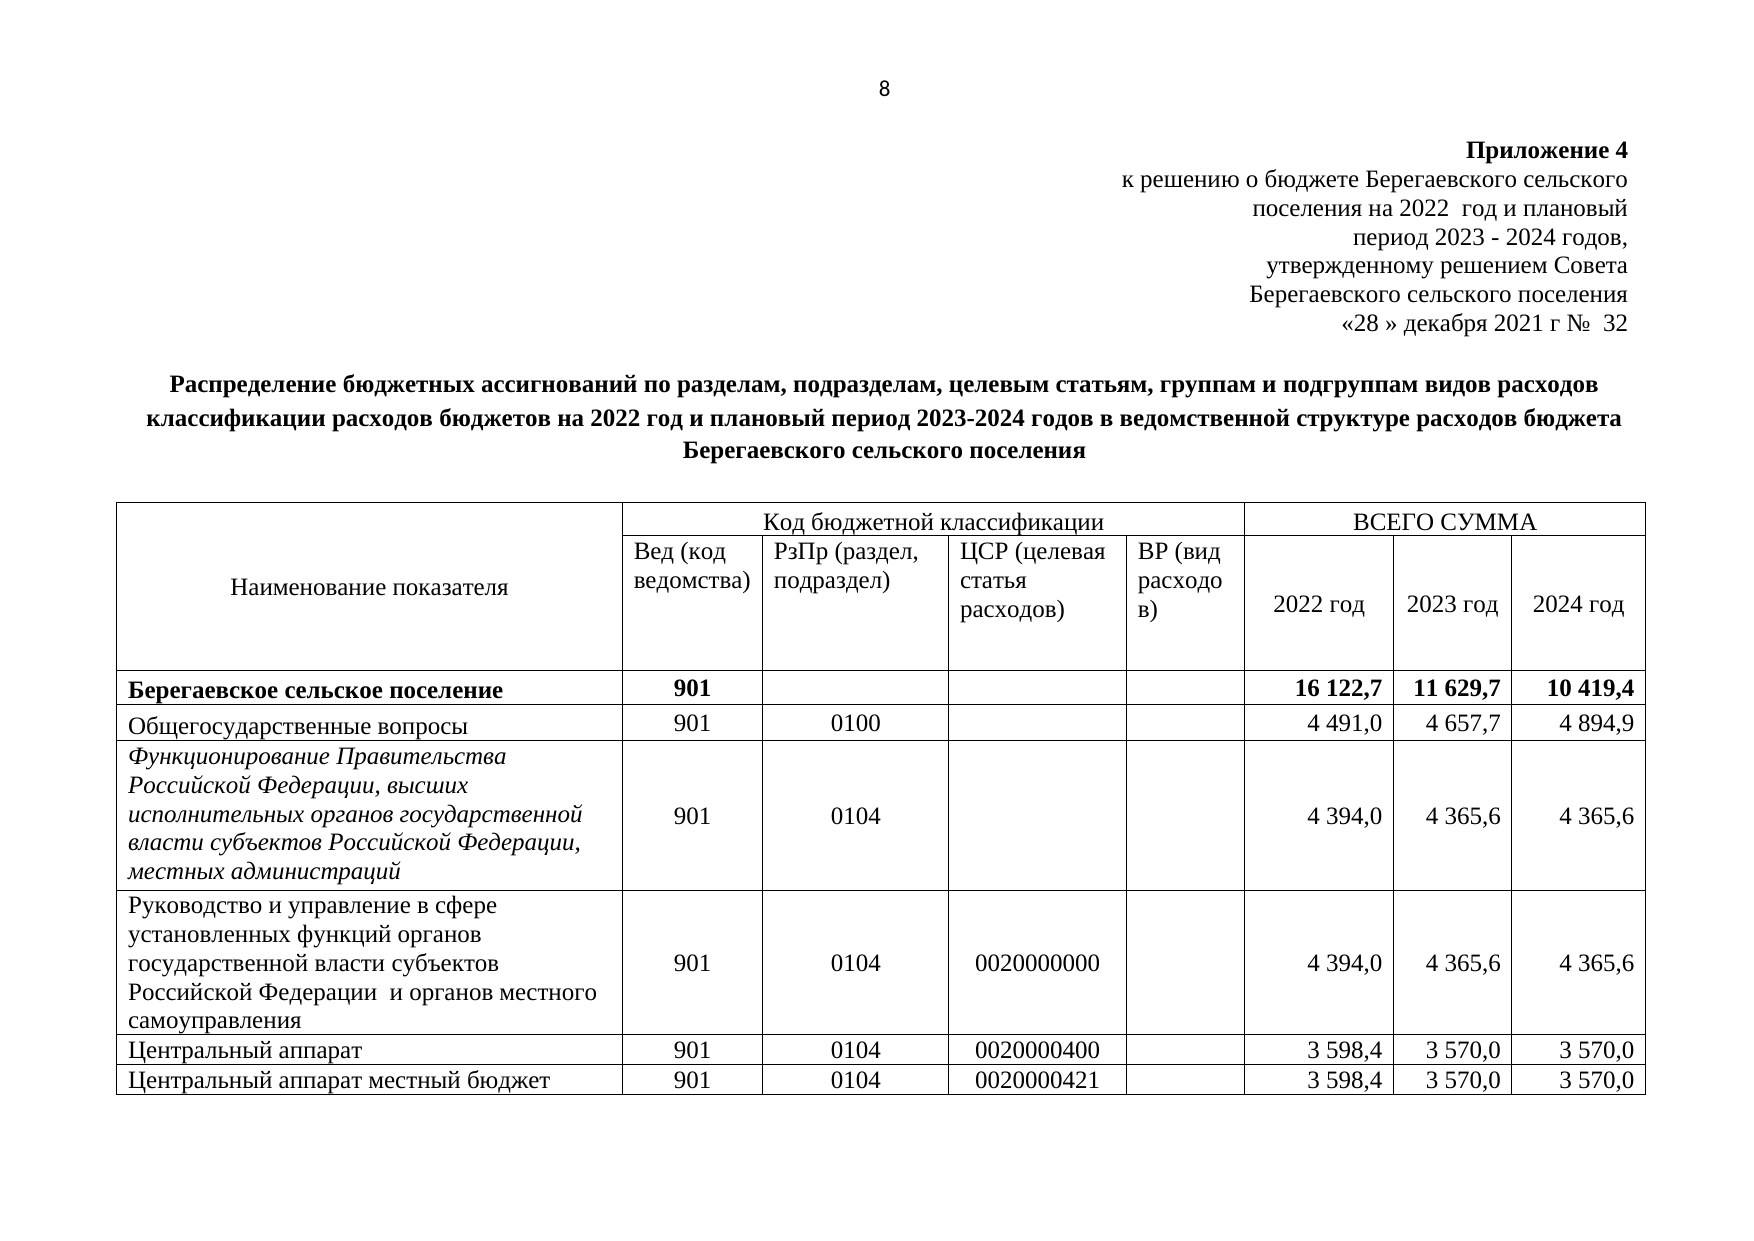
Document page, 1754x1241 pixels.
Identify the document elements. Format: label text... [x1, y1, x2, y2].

table_header Наименование показателя [117, 503, 622, 670]
table_cell 3 570,0 [1394, 1035, 1511, 1064]
text Распределение бюджетных ассигнований по разделам, подразделам, целевым статьям, группам и подгруппам видов расходов классификации расходов бюджетов на 2022 год и плановый период 2023-2024 годов в ведомственной структуре расходов бюджета Берегаевского сельского поселения [118, 369, 1651, 464]
table_cell 2023 год [1394, 536, 1511, 670]
table_cell Центральный аппарат [117, 1035, 622, 1064]
table_cell 0100 [763, 705, 948, 740]
table_cell 4 491,0 [1245, 705, 1393, 740]
table_cell 0104 [763, 1035, 948, 1064]
table_cell 3 570,0 [1394, 1065, 1511, 1094]
table_cell [1127, 741, 1244, 889]
table_cell Общегосударственные вопросы [117, 705, 622, 740]
table_cell 3 570,0 [1512, 1035, 1645, 1064]
table_cell [949, 671, 1126, 703]
table_cell 4 365,6 [1394, 741, 1511, 889]
table_cell [763, 671, 948, 703]
table_cell 901 [623, 741, 762, 889]
table_cell 3 570,0 [1512, 1065, 1645, 1094]
table_cell 4 657,7 [1394, 705, 1511, 740]
table_cell 11 629,7 [1394, 671, 1511, 703]
table_cell 4 365,6 [1394, 891, 1511, 1034]
table_cell 3 598,4 [1245, 1065, 1393, 1094]
table_cell [949, 741, 1126, 889]
table_cell Функционирование Правительства Российской Федерации, высших исполнительных органов государственной власти субъектов Российской Федерации, местных администраций [117, 741, 622, 889]
table_cell ЦСР (целевая статья расходов) [949, 536, 1126, 670]
table_cell 901 [623, 671, 762, 703]
table_cell 4 365,6 [1512, 891, 1645, 1034]
table_cell 901 [623, 1035, 762, 1064]
table_cell 4 365,6 [1512, 741, 1645, 889]
table_cell 0020000400 [949, 1035, 1126, 1064]
table_cell 16 122,7 [1245, 671, 1393, 703]
table_cell [949, 705, 1126, 740]
table_cell утвержденному решением Совета Берегаевского сельского поселения «28 » декабря 2021 г № 32 [117, 250, 1639, 337]
table_cell 4 394,0 [1245, 891, 1393, 1034]
table_cell 0020000421 [949, 1065, 1126, 1094]
table_cell [1127, 1035, 1244, 1064]
table_cell [1127, 891, 1244, 1034]
table_cell 0104 [763, 741, 948, 889]
table_cell [1127, 671, 1244, 703]
table_cell РзПр (раздел, подраздел) [763, 536, 948, 670]
table_header Код бюджетной классификации [623, 503, 1244, 535]
table_cell к решению о бюджете Берегаевского сельского поселения на 2022 год и плановый период 2023 - 2024 годов, [117, 164, 1639, 250]
table_cell 0104 [763, 1065, 948, 1094]
table_header Приложение 4 [117, 127, 1639, 164]
table_cell Руководство и управление в сфере установленных функций органов государственной власти субъектов Российской Федерации и органов местного самоуправления [117, 891, 622, 1034]
table_cell 0020000000 [949, 891, 1126, 1034]
table_cell 10 419,4 [1512, 671, 1645, 703]
table_cell ВР (вид расходов) [1127, 536, 1244, 670]
table_cell Вед (код ведомства) [623, 536, 762, 670]
table_cell 0104 [763, 891, 948, 1034]
table_cell [1127, 1065, 1244, 1094]
table_header ВСЕГО СУММА [1245, 503, 1645, 535]
table_cell 2022 год [1245, 536, 1393, 670]
table_cell Центральный аппарат местный бюджет [117, 1065, 622, 1094]
table_cell 901 [623, 891, 762, 1034]
table_cell 901 [623, 705, 762, 740]
table_cell 4 394,0 [1245, 741, 1393, 889]
table_cell 901 [623, 1065, 762, 1094]
table_cell [1127, 705, 1244, 740]
table_cell 3 598,4 [1245, 1035, 1393, 1064]
table_cell Берегаевское сельское поселение [117, 671, 622, 703]
table_cell 2024 год [1512, 536, 1645, 670]
table_cell 4 894,9 [1512, 705, 1645, 740]
